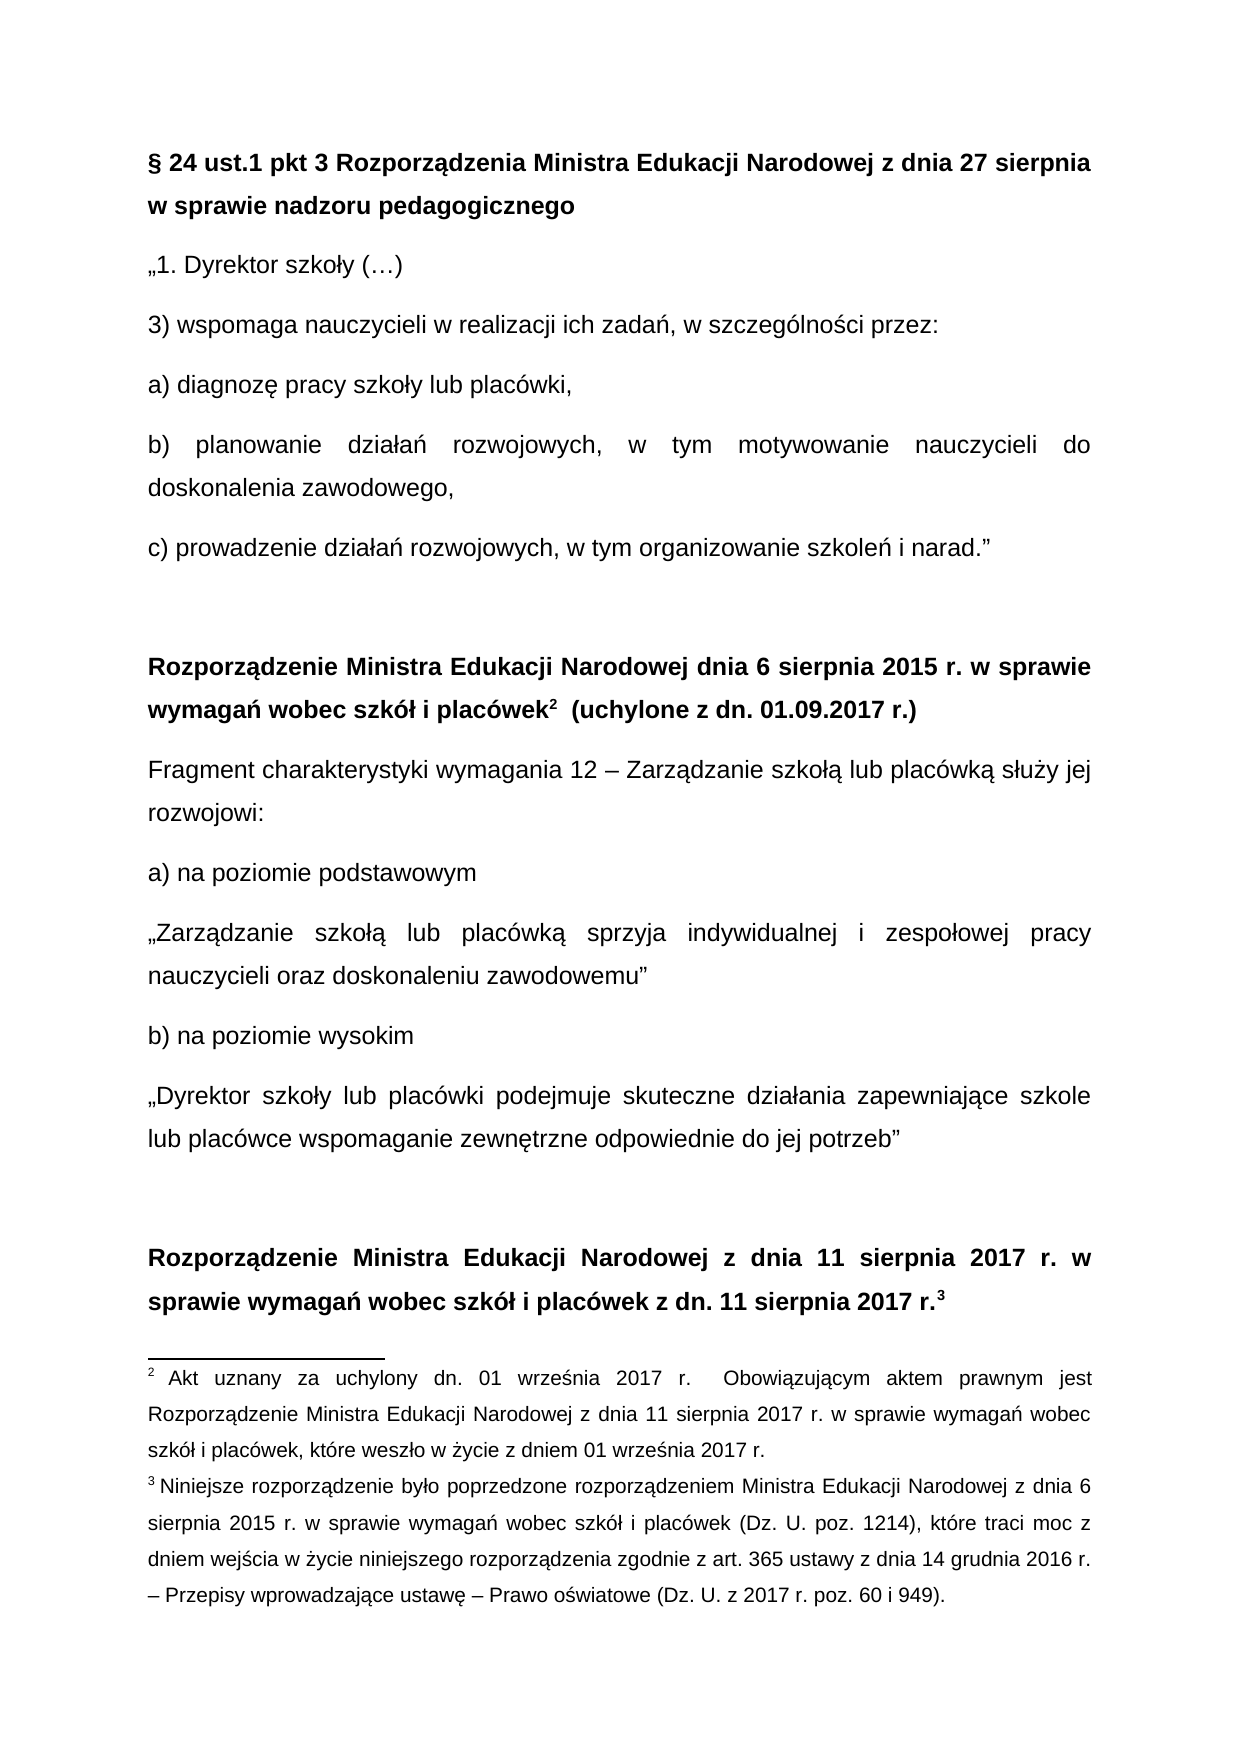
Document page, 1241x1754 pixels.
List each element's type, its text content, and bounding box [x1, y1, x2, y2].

text „1. Dyrektor szkoły (…) [148, 251, 1093, 279]
text b) na poziomie wysokim [148, 1021, 1093, 1050]
text 3) wspomaga nauczycieli w realizacji ich zadań, w szczególności przez: [148, 310, 1093, 339]
text b) planowanie działań rozwojowych, w tym motywowanie nauczycieli do doskonalenia zawodowego, [148, 430, 1093, 502]
text Rozporządzenie Ministra Edukacji Narodowej z dnia 11 sierpnia 2017 r. w sprawie wymagań wobec szkół i placówek z dn. 11 sierpnia 2017 r. [148, 1243, 1093, 1315]
text c) prowadzenie działań rozwojowych, w tym organizowanie szkoleń i narad.” [148, 533, 1093, 562]
text Fragment charakterystyki wymagania 12 – Zarządzanie szkołą lub placówką służy jej rozwojowi: [148, 755, 1093, 827]
text Rozporządzenie Ministra Edukacji Narodowej dnia 6 sierpnia 2015 r. w sprawie wymagań wobec szkół i placówek (uchylone z dn. 01.09.2017 r.) [148, 652, 1093, 724]
text „Zarządzanie szkołą lub placówką sprzyja indywidualnej i zespołowej pracy nauczycieli oraz doskonaleniu zawodowemu” [148, 918, 1093, 990]
text a) diagnozę pracy szkoły lub placówki, [148, 370, 1093, 399]
text „Dyrektor szkoły lub placówki podejmuje skuteczne działania zapewniające szkole lub placówce wspomaganie zewnętrzne odpowiednie do jej potrzeb” [148, 1081, 1093, 1153]
text a) na poziomie podstawowym [148, 858, 1093, 887]
text § 24 ust.1 pkt 3 Rozporządzenia Ministra Edukacji Narodowej z dnia 27 sierpnia w sprawie nadzoru pedagogicznego [148, 148, 1093, 219]
